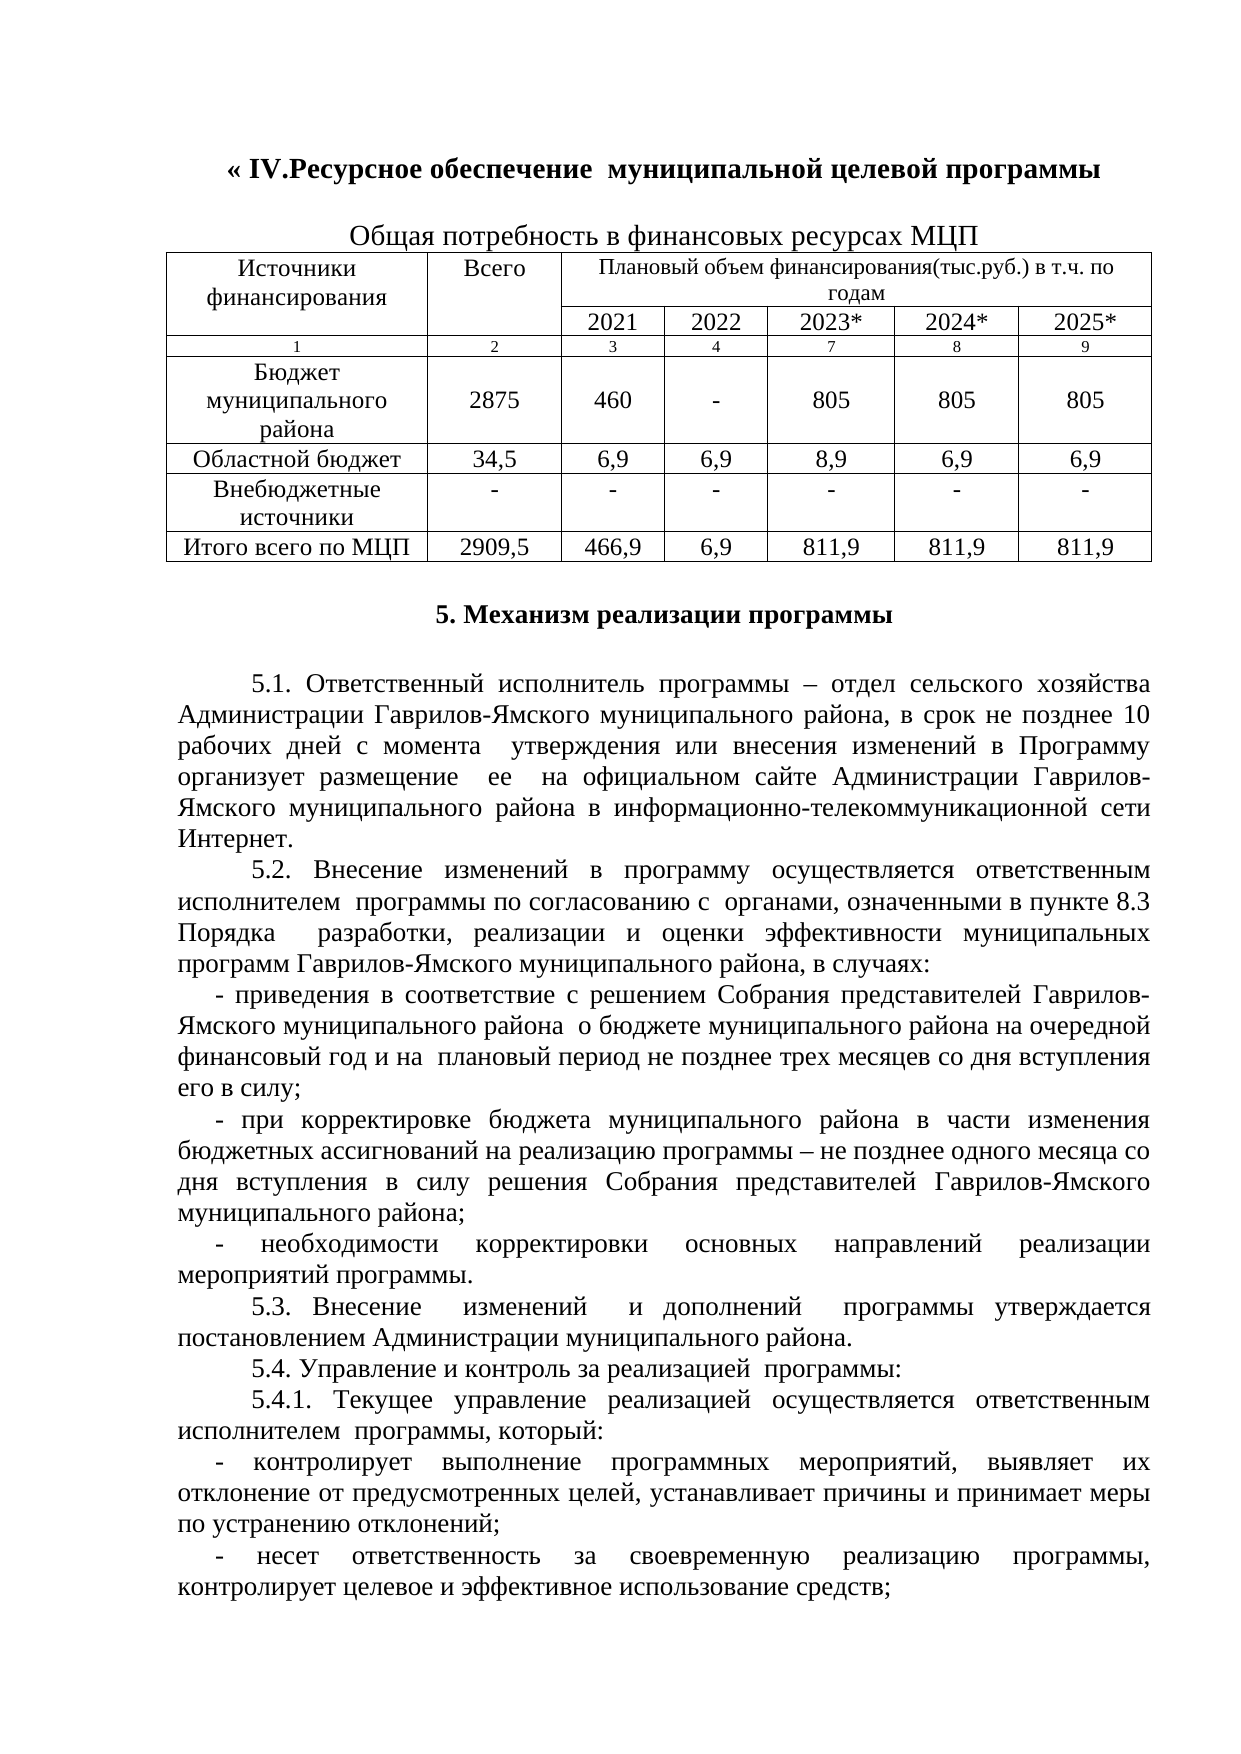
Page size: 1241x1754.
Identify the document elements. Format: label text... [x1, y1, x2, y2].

table_cell 6,9 [562, 444, 664, 473]
table_cell Областной бюджет [167, 444, 427, 473]
text - необходимости корректировки основных направлений реализации мероприятий программы. [177, 1227, 1152, 1289]
table_cell 2021 [562, 307, 664, 335]
table_cell Бюджет муниципального района [167, 357, 427, 443]
text - несет ответственность за своевременную реализацию программы, контролирует целевое и эффективное использование средств; [177, 1539, 1152, 1601]
table_cell 805 [768, 357, 894, 443]
text - приведения в соответствие с решением Собрания представителей Гаврилов-Ямского муниципального района о бюджете муниципального района на очередной финансовый год и на плановый период не позднее трех месяцев со дня вступления его в силу; [177, 978, 1152, 1103]
text 5.1. Ответственный исполнитель программы – отдел сельского хозяйства Администрации Гаврилов-Ямского муниципального района, в срок не позднее 10 рабочих дней с момента утверждения или внесения изменений в Программу организует размещение ее на официальном сайте Администрации Гаврилов-Ямского муниципального района в информационно-телекоммуникационной сети Интернет. [177, 667, 1152, 853]
table_cell 7 [768, 336, 894, 356]
table_cell 805 [895, 357, 1018, 443]
table_cell 2024* [895, 307, 1018, 335]
table_cell 2025* [1019, 307, 1151, 335]
table_cell 8,9 [768, 444, 894, 473]
table_cell 2023* [768, 307, 894, 335]
table_cell 6,9 [665, 532, 767, 561]
table_header Плановый объем финансирования(тыс.руб.) в т.ч. по годам [562, 253, 1151, 306]
text 5.3. Внесение изменений и дополнений программы утверждается постановлением Администрации муниципального района. [177, 1289, 1152, 1352]
text Общая потребность в финансовых ресурсах МЦП [177, 218, 1152, 252]
table_cell 9 [1019, 336, 1151, 356]
table_cell - [768, 474, 894, 531]
table_cell 4 [665, 336, 767, 356]
table_cell 34,5 [428, 444, 561, 473]
table_cell 1 [167, 336, 427, 356]
text 5. Механизм реализации программы [177, 598, 1152, 629]
table_header Всего [428, 253, 561, 335]
table_cell 811,9 [895, 532, 1018, 561]
text - контролирует выполнение программных мероприятий, выявляет их отклонение от предусмотренных целей, устанавливает причины и принимает меры по устранению отклонений; [177, 1445, 1152, 1539]
text « IV.Ресурсное обеспечение муниципальной целевой программы [177, 151, 1152, 185]
table_cell 2875 [428, 357, 561, 443]
text 5.4.1. Текущее управление реализацией осуществляется ответственным исполнителем программы, который: [177, 1383, 1152, 1445]
table_cell 3 [562, 336, 664, 356]
table_cell 6,9 [665, 444, 767, 473]
table_cell - [428, 474, 561, 531]
table_cell - [1019, 474, 1151, 531]
table_cell 811,9 [768, 532, 894, 561]
table_cell 6,9 [895, 444, 1018, 473]
table_cell Внебюджетные источники [167, 474, 427, 531]
table_cell 2022 [665, 307, 767, 335]
text - при корректировке бюджета муниципального района в части изменения бюджетных ассигнований на реализацию программы – не позднее одного месяца со дня вступления в силу решения Собрания представителей Гаврилов-Ямского муниципального района; [177, 1103, 1152, 1227]
table_cell 460 [562, 357, 664, 443]
table_cell - [895, 474, 1018, 531]
text 5.2. Внесение изменений в программу осуществляется ответственным исполнителем программы по согласованию с органами, означенными в пункте 8.3 Порядка разработки, реализации и оценки эффективности муниципальных программ Гаврилов-Ямского муниципального района, в случаях: [177, 853, 1152, 978]
text 5.4. Управление и контроль за реализацией программы: [177, 1352, 1152, 1383]
table_cell 2909,5 [428, 532, 561, 561]
table_header Источники финансирования [167, 253, 427, 335]
table_cell 6,9 [1019, 444, 1151, 473]
table_cell 2 [428, 336, 561, 356]
table_cell 805 [1019, 357, 1151, 443]
table_cell 8 [895, 336, 1018, 356]
table_cell - [665, 357, 767, 443]
table_cell 466,9 [562, 532, 664, 561]
table_cell Итого всего по МЦП [167, 532, 427, 561]
table_cell - [665, 474, 767, 531]
table_cell 811,9 [1019, 532, 1151, 561]
table_cell - [562, 474, 664, 531]
